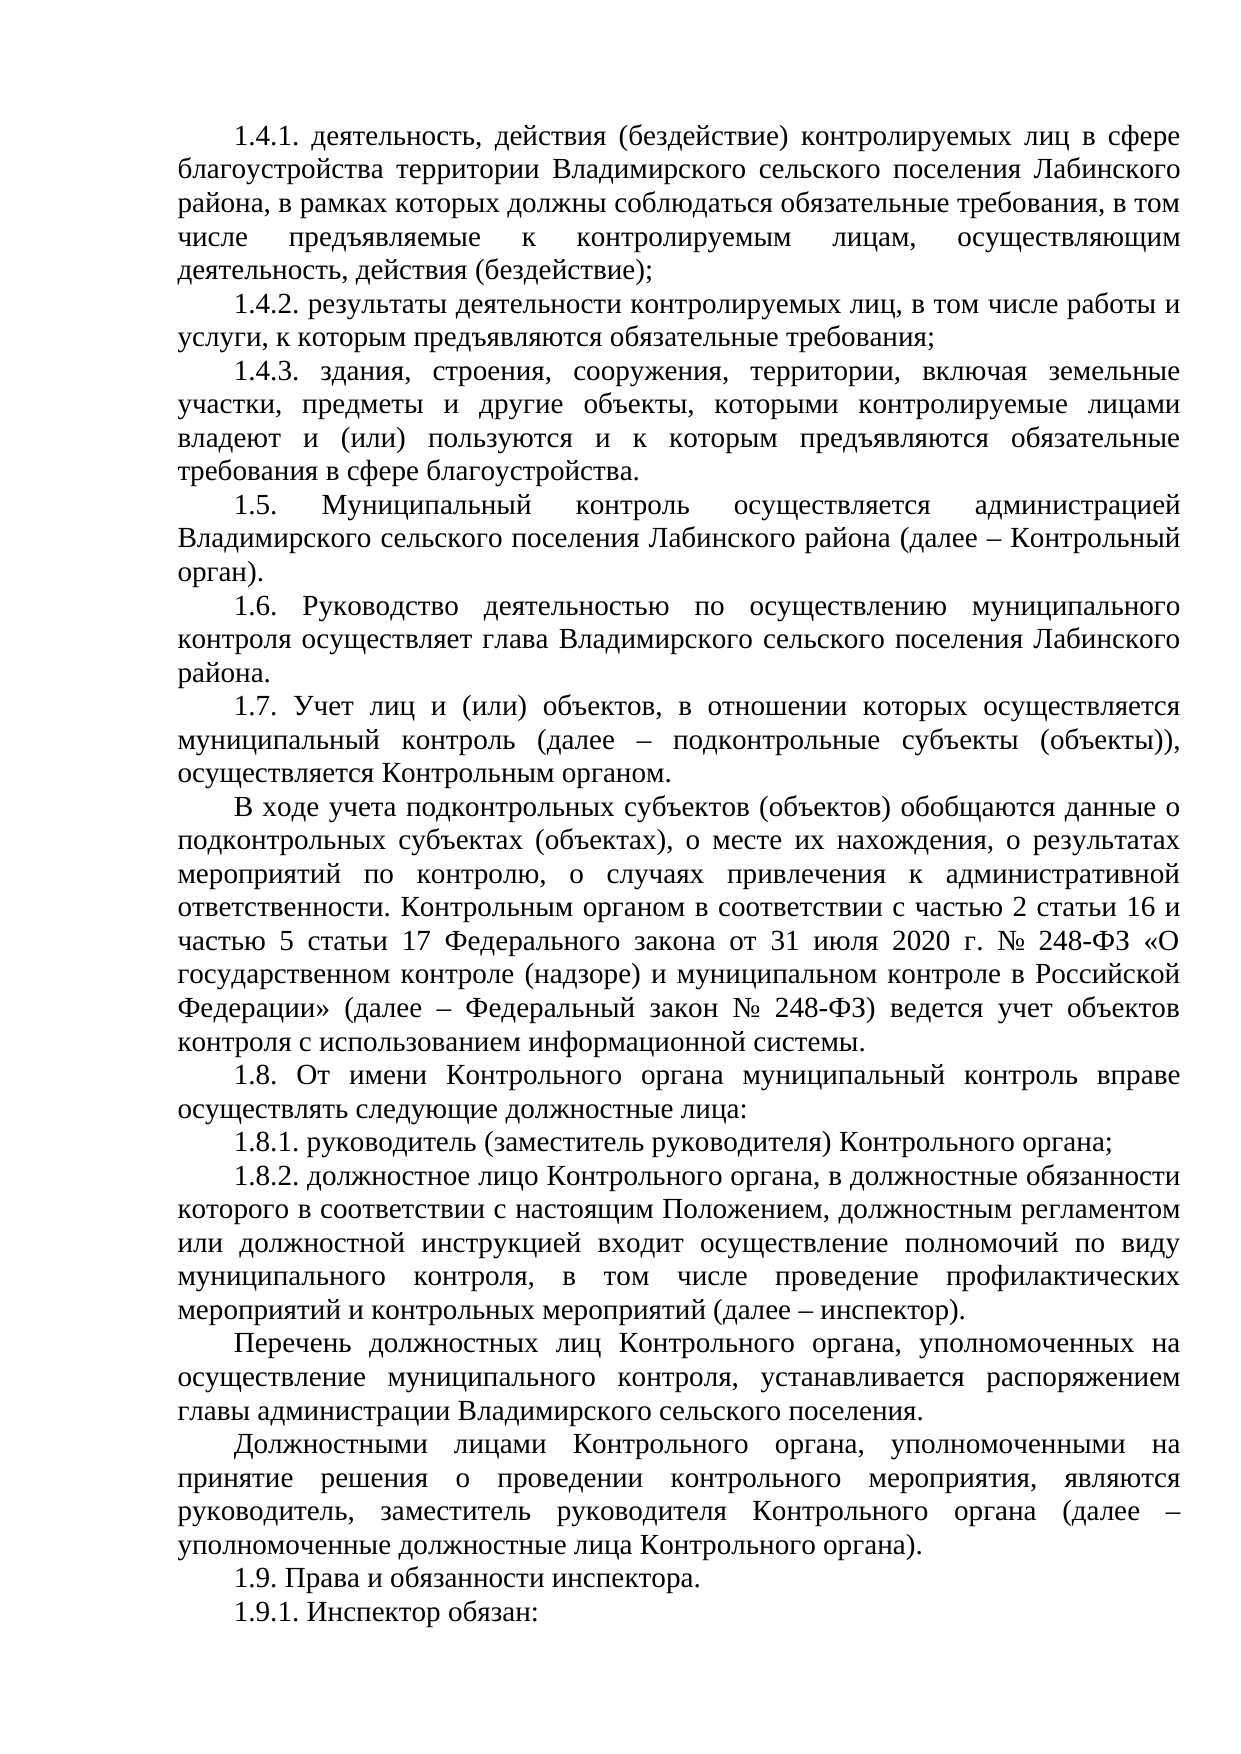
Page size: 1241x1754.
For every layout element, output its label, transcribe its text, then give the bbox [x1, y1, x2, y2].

text 1.4.2. результаты деятельности контролируемых лиц, в том числе работы и услуги, к которым предъявляются обязательные требования; [177, 286, 1181, 353]
text 1.4.3. здания, строения, сооружения, территории, включая земельные участки, предметы и другие объекты, которыми контролируемые лицами владеют и (или) пользуются и к которым предъявляются обязательные требования в сфере благоустройства. [177, 353, 1181, 487]
text 1.8.1. руководитель (заместитель руководителя) Контрольного органа; [177, 1124, 1181, 1158]
text 1.9. Права и обязанности инспектора. [177, 1560, 1181, 1594]
text В ходе учета подконтрольных субъектов (объектов) обобщаются данные о подконтрольных субъектах (объектах), о месте их нахождения, о результатах мероприятий по контролю, о случаях привлечения к административной ответственности. Контрольным органом в соответствии с частью 2 статьи 16 и частью 5 статьи 17 Федерального закона от 31 июля 2020 г. № 248-ФЗ «О государственном контроле (надзоре) и муниципальном контроле в Российской Федерации» (далее – Федеральный закон № 248-ФЗ) ведется учет объектов контроля с использованием информационной системы. [177, 789, 1181, 1057]
text Должностными лицами Контрольного органа, уполномоченными на принятие решения о проведении контрольного мероприятия, являются руководитель, заместитель руководителя Контрольного органа (далее – уполномоченные должностные лица Контрольного органа). [177, 1426, 1181, 1560]
text 1.8. От имени Контрольного органа муниципальный контроль вправе осуществлять следующие должностные лица: [177, 1057, 1181, 1124]
text 1.4.1. деятельность, действия (бездействие) контролируемых лиц в сфере благоустройства территории Владимирского сельского поселения Лабинского района, в рамках которых должны соблюдаться обязательные требования, в том числе предъявляемые к контролируемым лицам, осуществляющим деятельность, действия (бездействие); [177, 118, 1181, 286]
text 1.5. Муниципальный контроль осуществляется администрацией Владимирского сельского поселения Лабинского района (далее – Контрольный орган). [177, 487, 1181, 588]
text Перечень должностных лиц Контрольного органа, уполномоченных на осуществление муниципального контроля, устанавливается распоряжением главы администрации Владимирского сельского поселения. [177, 1326, 1181, 1426]
text 1.8.2. должностное лицо Контрольного органа, в должностные обязанности которого в соответствии с настоящим Положением, должностным регламентом или должностной инструкцией входит осуществление полномочий по виду муниципального контроля, в том числе проведение профилактических мероприятий и контрольных мероприятий (далее – инспектор). [177, 1158, 1181, 1326]
text 1.7. Учет лиц и (или) объектов, в отношении которых осуществляется муниципальный контроль (далее – подконтрольные субъекты (объекты)), осуществляется Контрольным органом. [177, 688, 1181, 789]
text 1.9.1. Инспектор обязан: [177, 1594, 1181, 1627]
text 1.6. Руководство деятельностью по осуществлению муниципального контроля осуществляет глава Владимирского сельского поселения Лабинского района. [177, 588, 1181, 688]
